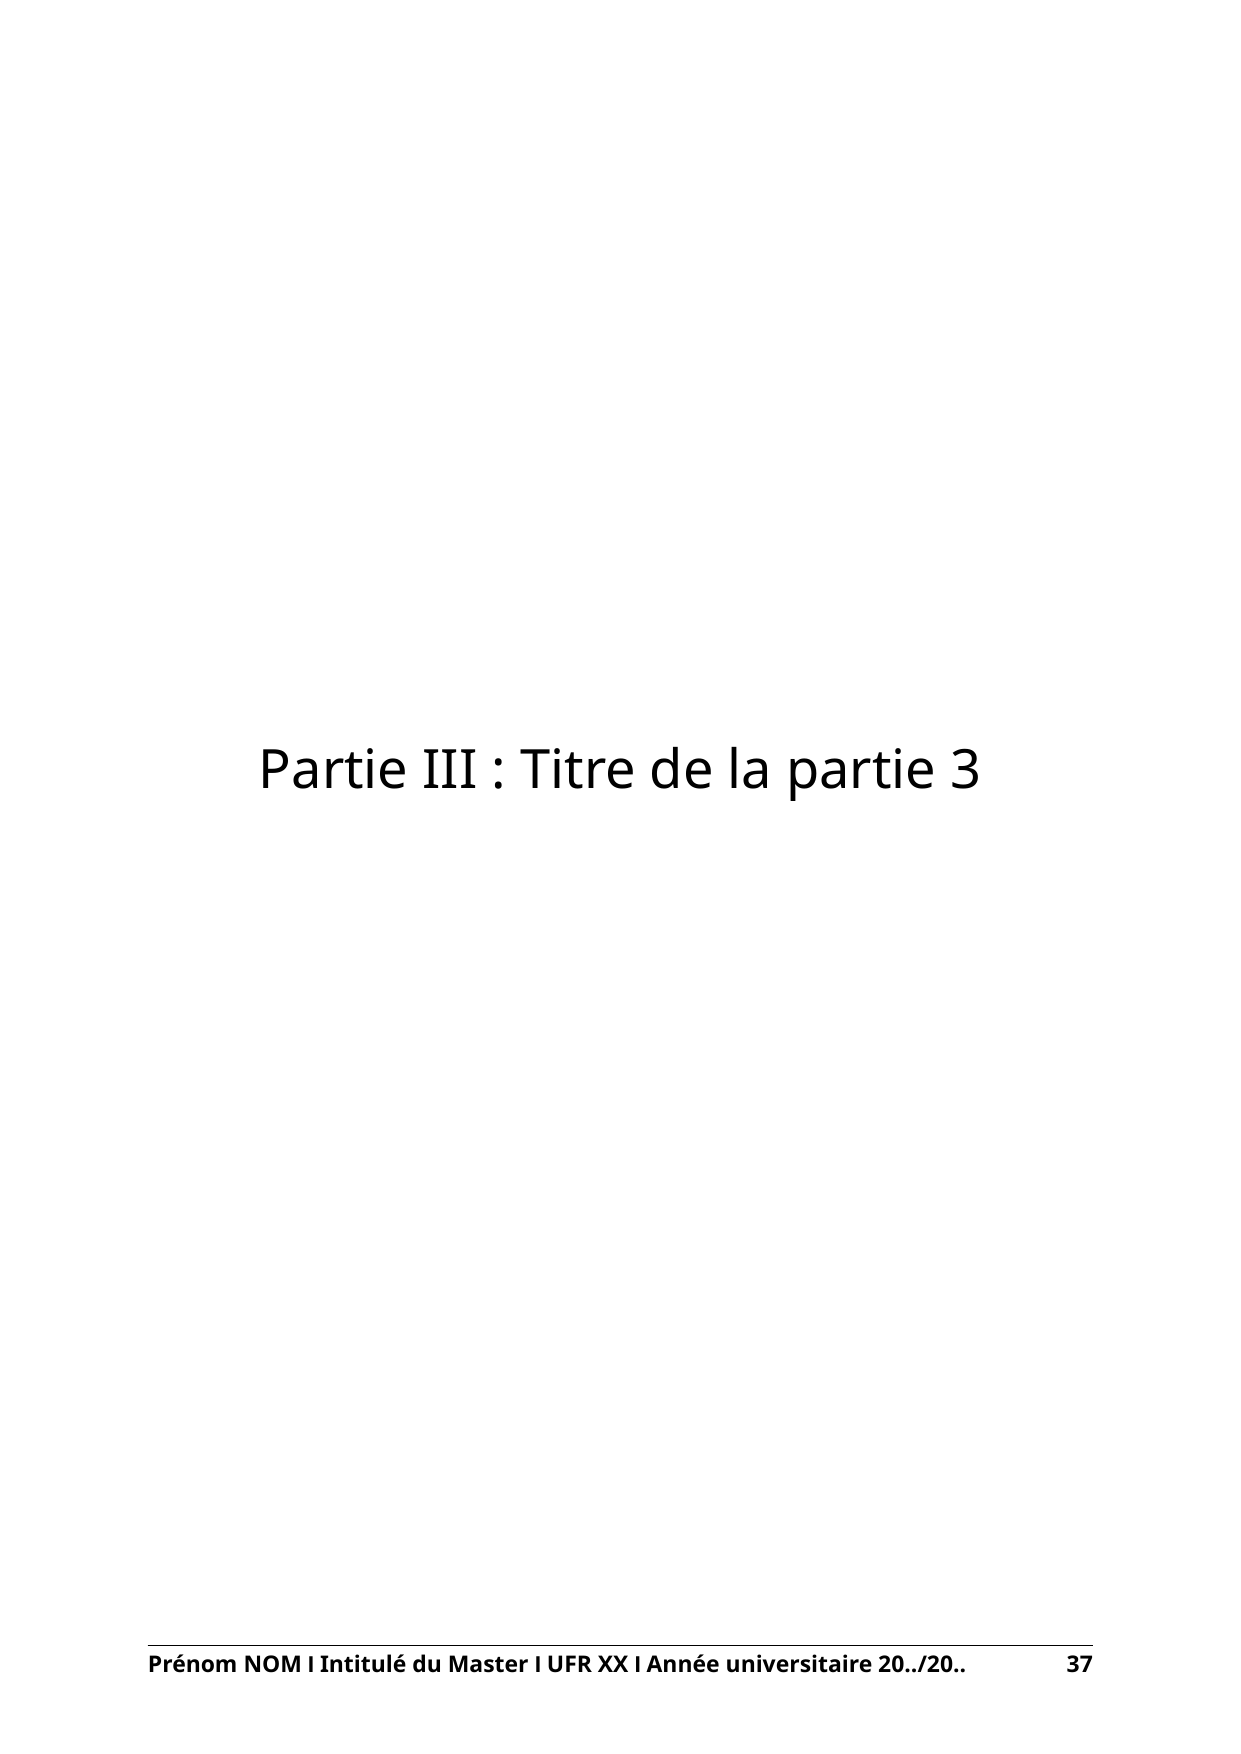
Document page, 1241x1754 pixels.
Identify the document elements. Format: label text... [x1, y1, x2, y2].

text Partie III : Titre de la partie 3 [148, 731, 1093, 804]
